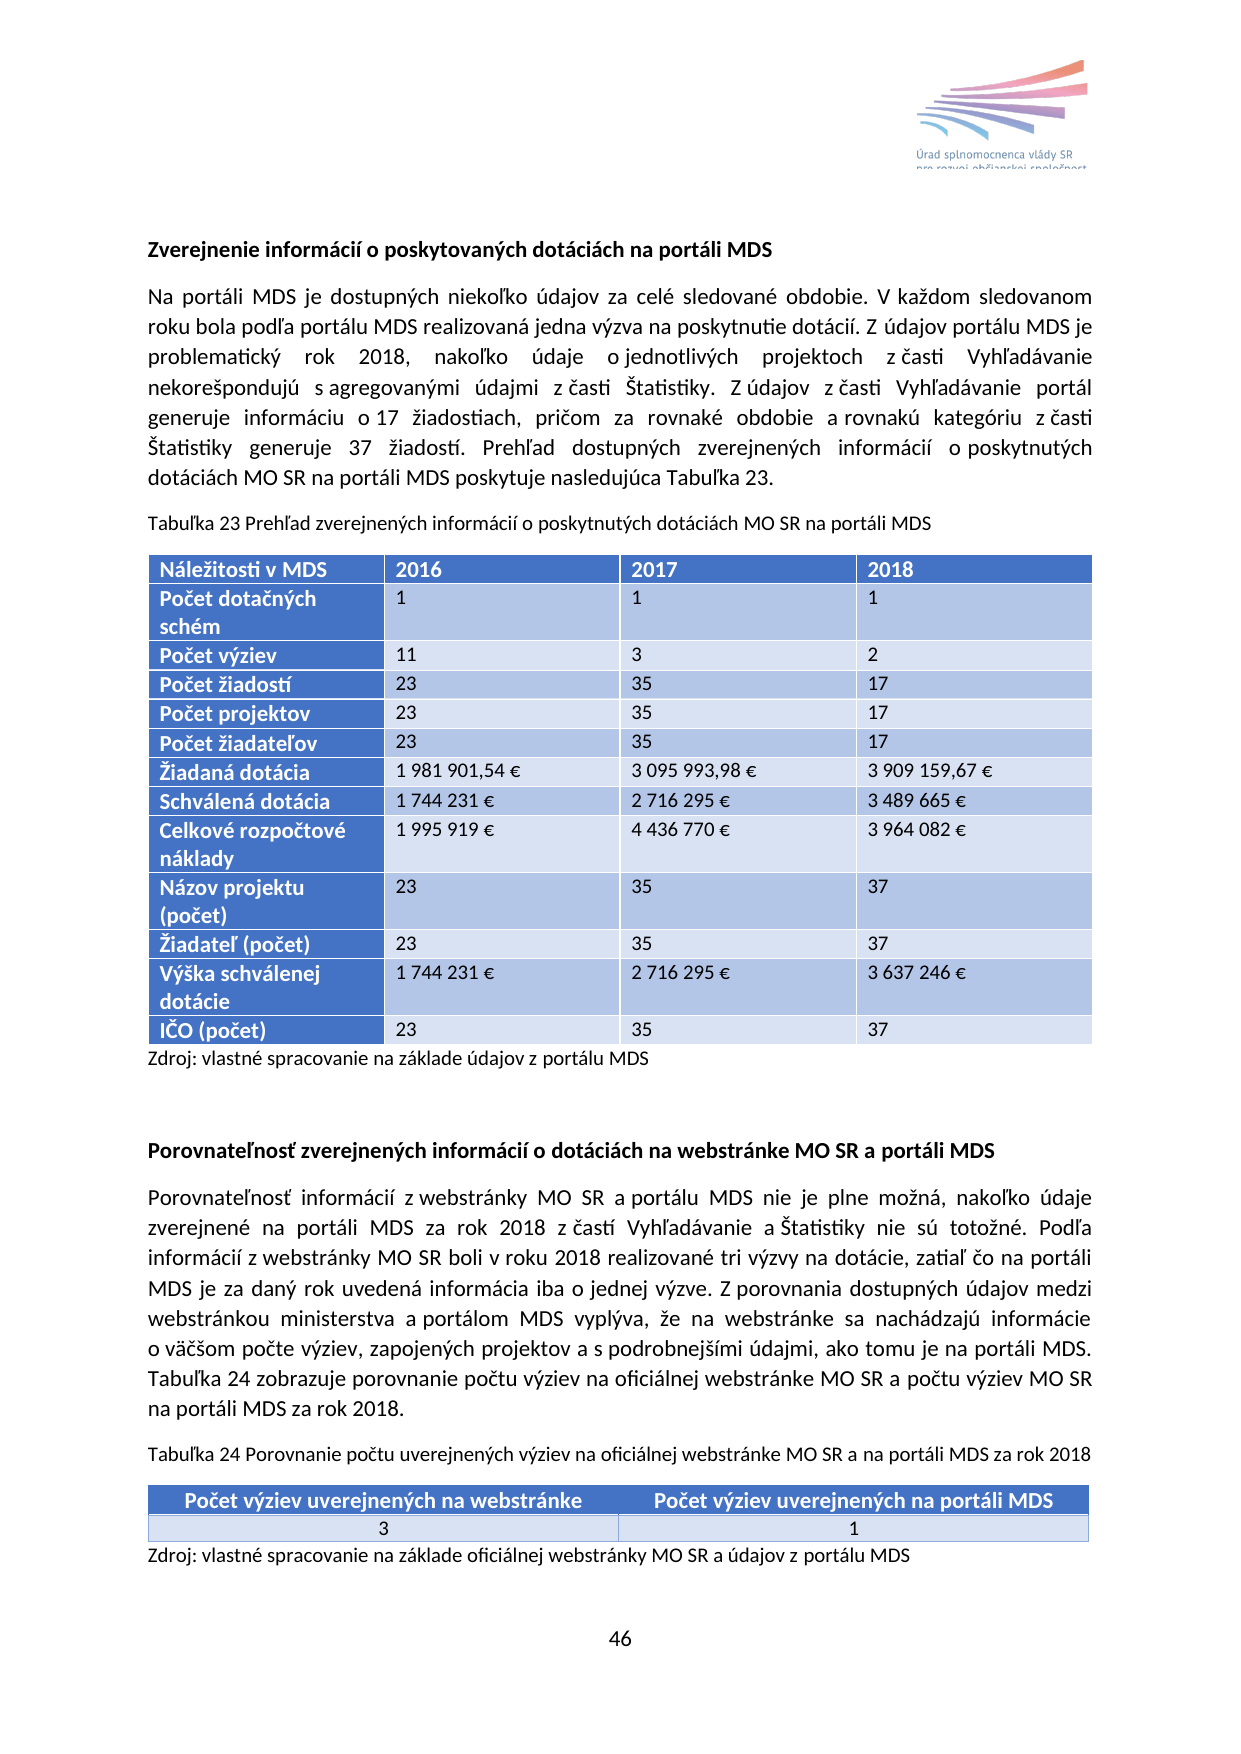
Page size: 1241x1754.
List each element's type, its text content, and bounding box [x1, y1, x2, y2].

table_cell 35 [621, 700, 856, 728]
table_cell 17 [857, 700, 1092, 728]
table_cell 35 [621, 729, 856, 757]
picture [916, 60, 1087, 169]
table_cell 23 [385, 930, 619, 958]
table_header 2016 [385, 555, 619, 583]
table_cell Počet žiadateľov [149, 729, 384, 757]
text Zdroj: vlastné spracovanie na základe oficiálnej webstránky MO SR a údajov z portálu MDS [148, 1542, 1093, 1567]
table_cell 1 [619, 1516, 1088, 1541]
table_cell Počet žiadostí [149, 671, 384, 698]
table_cell Schválená dotácia [149, 787, 384, 815]
table_header Náležitosti v MDS [149, 555, 384, 583]
table_cell Počet projektov [149, 700, 384, 728]
text Porovnateľnosť zverejnených informácií o dotáciách na webstránke MO SR a portáli MDS [148, 1136, 1093, 1164]
table_cell 35 [621, 873, 856, 929]
table_cell 35 [621, 1016, 856, 1044]
text Tabuľka 24 Porovnanie počtu uverejnených výziev na oficiálnej webstránke MO SR a na portáli MDS za rok 2018 [148, 1441, 1093, 1467]
table_cell 1 [621, 584, 856, 640]
text Na portáli MDS je dostupných niekoľko údajov za celé sledované obdobie. V každom sledovanom roku bola podľa portálu MDS realizovaná jedna výzva na poskytnutie dotácií. Z údajov portálu MDS je problematický rok 2018, nakoľko údaje o jednotlivých projektoch z časti Vyhľadávanie nekorešpondujú s agregovanými údajmi z časti Štatistiky. Z údajov z časti Vyhľadávanie portál generuje informáciu o 17 žiadostiach, pričom za rovnaké obdobie a rovnakú kategóriu z časti Štatistiky generuje 37 žiadostí. Prehľad dostupných zverejnených informácií o poskytnutých dotáciách MO SR na portáli MDS poskytuje nasledujúca Tabuľka 23. [148, 282, 1093, 491]
table_cell 17 [857, 729, 1092, 757]
table_cell 3 [621, 641, 856, 669]
table_header Počet výziev uverejnených na portáli MDS [619, 1486, 1088, 1514]
table_cell 1 981 901,54 € [385, 758, 619, 786]
table_cell 2 716 295 € [621, 787, 856, 815]
table_cell Výška schválenej dotácie [149, 959, 384, 1015]
table_cell 23 [385, 1016, 619, 1044]
table_cell Počet dotačných schém [149, 584, 384, 640]
table_cell 1 995 919 € [385, 816, 619, 872]
table_cell 23 [385, 873, 619, 929]
table_cell 23 [385, 671, 619, 698]
table_header 2017 [621, 555, 856, 583]
table_cell 37 [857, 1016, 1092, 1044]
table_cell 1 744 231 € [385, 787, 619, 815]
table_header Počet výziev uverejnených na webstránke [149, 1486, 618, 1514]
table_cell Počet výziev [149, 641, 384, 669]
table_cell 3 964 082 € [857, 816, 1092, 872]
table_header 2018 [857, 555, 1092, 583]
table_cell 3 [149, 1516, 618, 1541]
text Zdroj: vlastné spracovanie na základe údajov z portálu MDS [148, 1045, 1093, 1071]
table_cell Názov projektu (počet) [149, 873, 384, 929]
table_cell IČO (počet) [149, 1016, 384, 1044]
table_cell 1 744 231 € [385, 959, 619, 1015]
table_cell 3 095 993,98 € [621, 758, 856, 786]
table_cell Celkové rozpočtové náklady [149, 816, 384, 872]
table_cell 17 [857, 671, 1092, 698]
table_cell 3 909 159,67 € [857, 758, 1092, 786]
table_cell 1 [385, 584, 619, 640]
table_cell 37 [857, 873, 1092, 929]
text Zverejnenie informácií o poskytovaných dotáciách na portáli MDS [148, 235, 1093, 263]
table_cell Žiadaná dotácia [149, 758, 384, 786]
table_cell 3 637 246 € [857, 959, 1092, 1015]
table_cell 1 [857, 584, 1092, 640]
table_cell 23 [385, 700, 619, 728]
table_cell 2 716 295 € [621, 959, 856, 1015]
table_cell 11 [385, 641, 619, 669]
table_cell Žiadateľ (počet) [149, 930, 384, 958]
text Tabuľka 23 Prehľad zverejnených informácií o poskytnutých dotáciách MO SR na portáli MDS [148, 510, 1093, 536]
table_cell 3 489 665 € [857, 787, 1092, 815]
text Porovnateľnosť informácií z webstránky MO SR a portálu MDS nie je plne možná, nakoľko údaje zverejnené na portáli MDS za rok 2018 z častí Vyhľadávanie a Štatistiky nie sú totožné. Podľa informácií z webstránky MO SR boli v roku 2018 realizované tri výzvy na dotácie, zatiaľ čo na portáli MDS je za daný rok uvedená informácia iba o jednej výzve. Z porovnania dostupných údajov medzi webstránkou ministerstva a portálom MDS vyplýva, že na webstránke sa nachádzajú informácie o väčšom počte výziev, zapojených projektov a s podrobnejšími údajmi, ako tomu je na portáli MDS. Tabuľka 24 zobrazuje porovnanie počtu výziev na oficiálnej webstránke MO SR a počtu výziev MO SR na portáli MDS za rok 2018. [148, 1183, 1093, 1422]
table_cell 4 436 770 € [621, 816, 856, 872]
table_cell 37 [857, 930, 1092, 958]
table_cell 23 [385, 729, 619, 757]
table_cell 35 [621, 930, 856, 958]
table_cell 2 [857, 641, 1092, 669]
table_cell 35 [621, 671, 856, 698]
